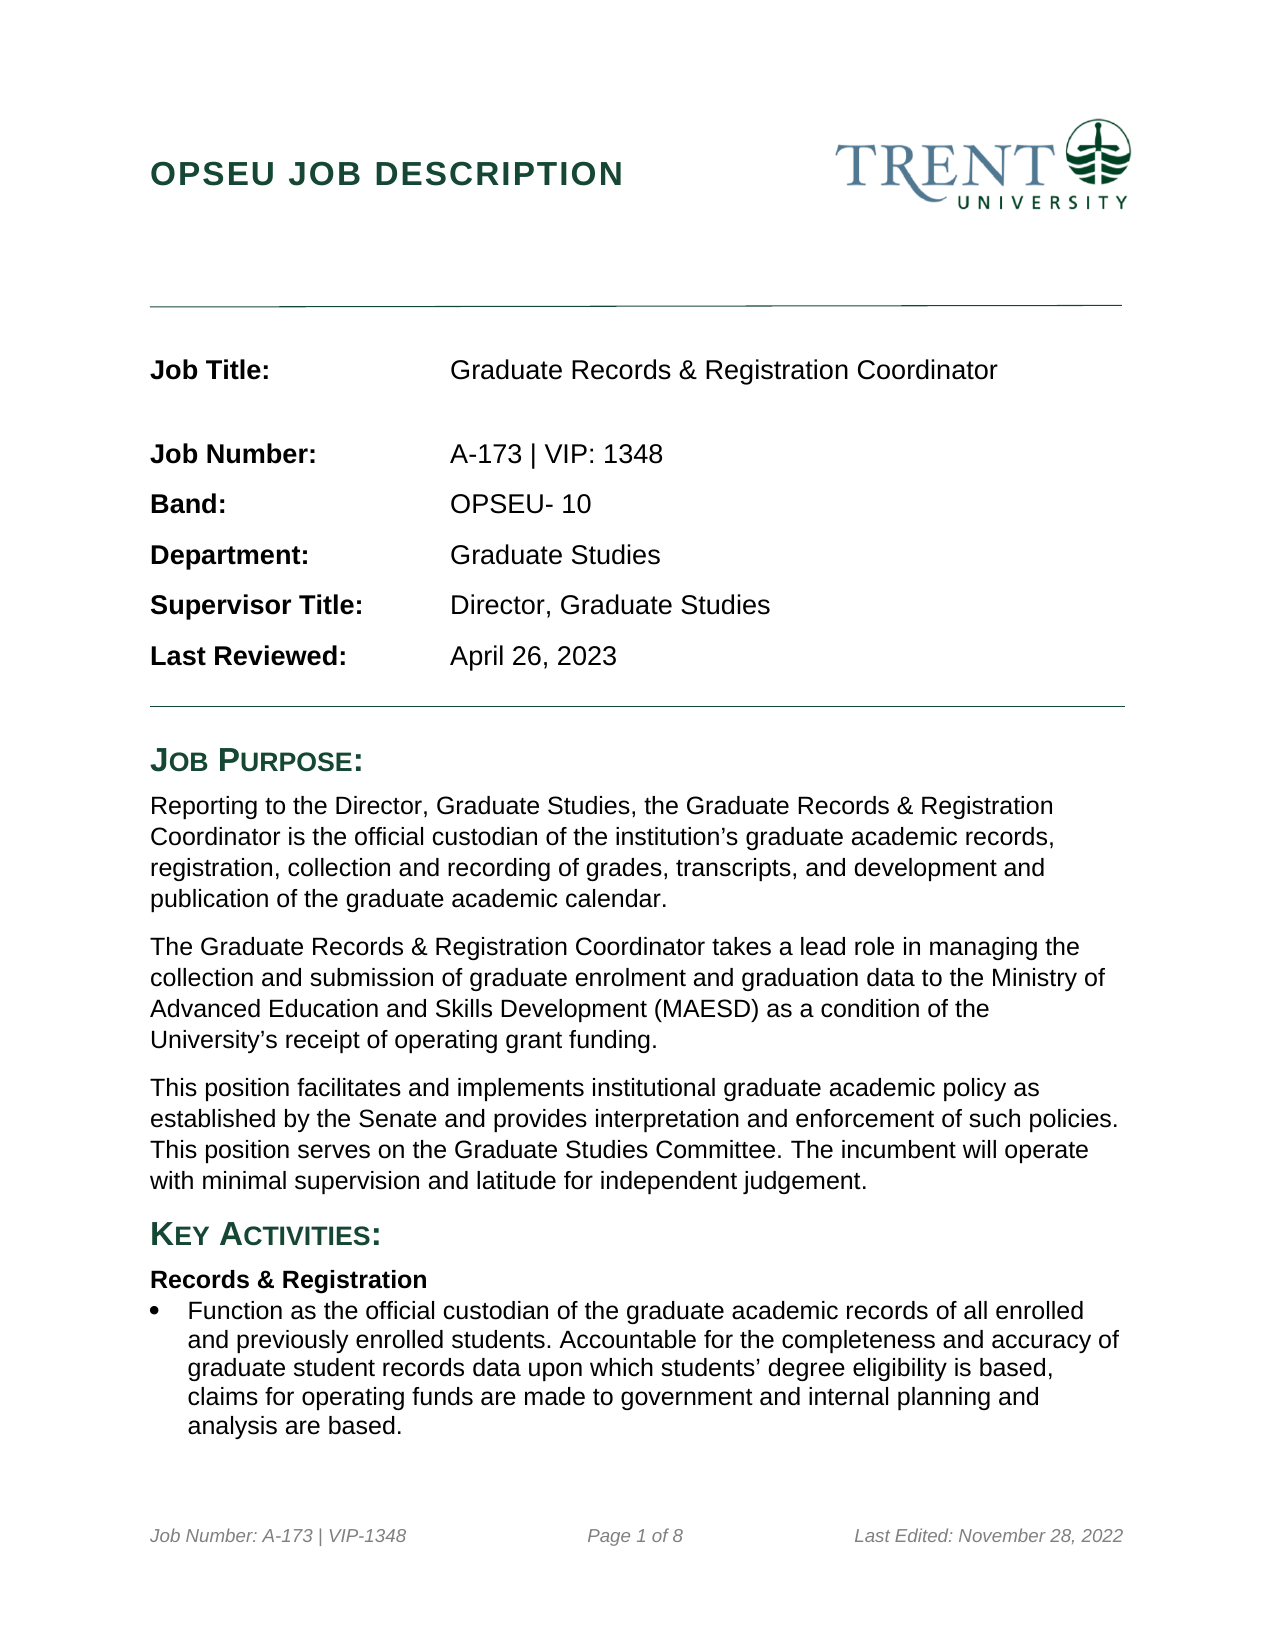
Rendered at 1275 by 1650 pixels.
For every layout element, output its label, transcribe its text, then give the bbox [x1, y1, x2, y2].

subtitle Job Purpose: [150, 740, 1125, 779]
subtitle Records & Registration [150, 1265, 1125, 1293]
text Supervisor Title: Director, Graduate Studies [150, 589, 1125, 620]
text Band: OPSEU- 10 [150, 488, 1125, 519]
text Job Title: Graduate Records & Registration Coordinator [150, 354, 1125, 419]
text Job Number: A-173 | VIP: 1348 [150, 438, 1125, 469]
subtitle OPSEU JOB DESCRIPTION [150, 154, 820, 193]
text Last Reviewed: April 26, 2023 [150, 639, 1125, 671]
list Function as the official custodian of the graduate academic records of all enrolled and previously enrolled students. Accountable for the completeness and accuracy of graduate student records data upon which students’ degree eligibility is based, claims for operating funds are made to government and internal planning and analysis are based. [150, 1296, 1125, 1439]
subtitle Key Activities: [150, 1214, 1125, 1252]
text The Graduate Records & Registration Coordinator takes a lead role in managing the collection and submission of graduate enrolment and graduation data to the Ministry of Advanced Education and Skills Development (MAESD) as a condition of the University’s receipt of operating grant funding. [150, 932, 1125, 1054]
text This position facilitates and implements institutional graduate academic policy as established by the Senate and provides interpretation and enforcement of such policies. This position serves on the Graduate Studies Committee. The incumbent will operate with minimal supervision and latitude for independent judgement. [150, 1073, 1125, 1195]
picture [820, 96, 1172, 245]
text Department: Graduate Studies [150, 539, 1125, 570]
text Reporting to the Director, Graduate Studies, the Graduate Records & Registration Coordinator is the official custodian of the institution’s graduate academic records, registration, collection and recording of grades, transcripts, and development and publication of the graduate academic calendar. [150, 791, 1125, 913]
